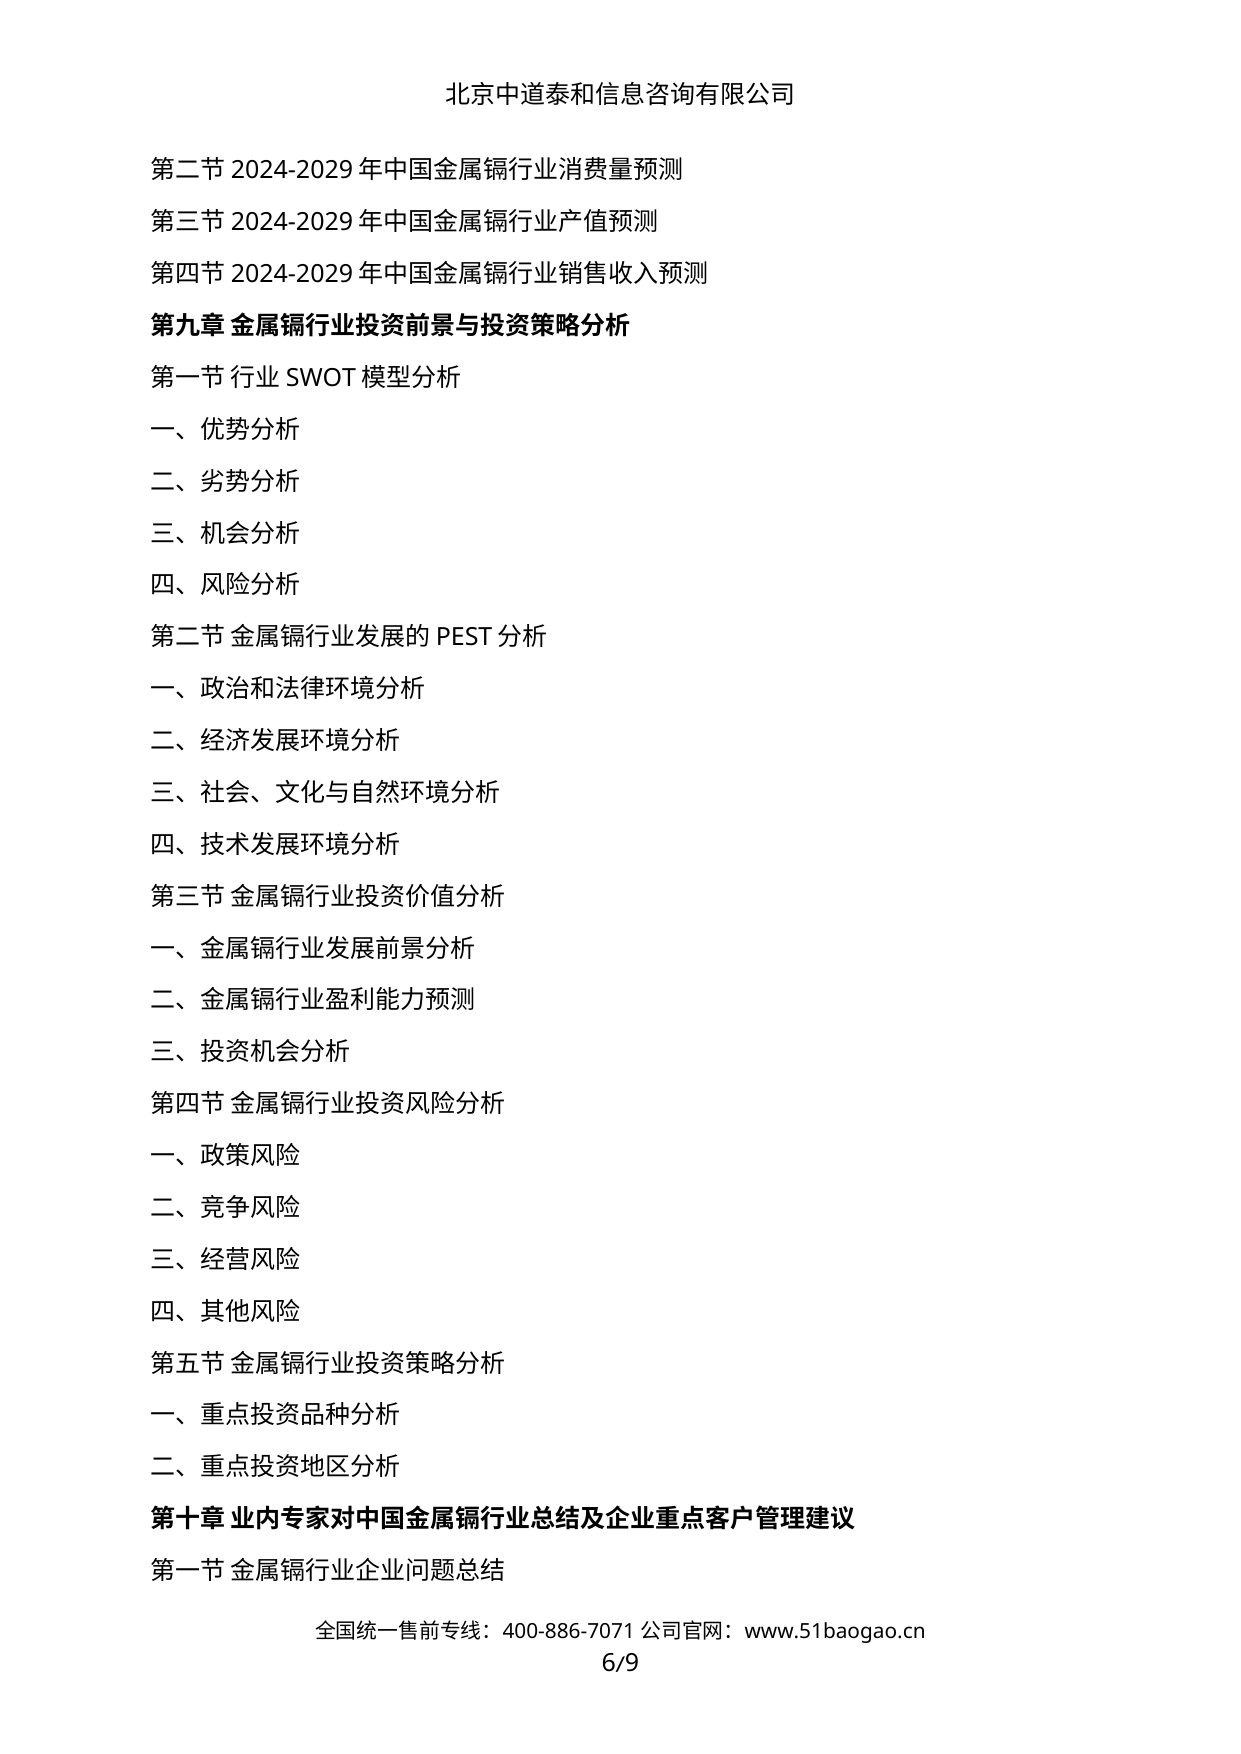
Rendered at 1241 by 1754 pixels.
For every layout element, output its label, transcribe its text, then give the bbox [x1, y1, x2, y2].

text 第四节 2024-2029年中国金属镉行业销售收入预测 [150, 254, 1090, 290]
text 三、机会分析 [150, 513, 1090, 549]
text 二、重点投资地区分析 [150, 1447, 1090, 1483]
text 三、投资机会分析 [150, 1032, 1090, 1068]
text 一、政治和法律环境分析 [150, 669, 1090, 705]
text 二、竞争风险 [150, 1187, 1090, 1224]
text 四、其他风险 [150, 1291, 1090, 1327]
text 第十章 业内专家对中国金属镉行业总结及企业重点客户管理建议 [150, 1499, 1090, 1535]
text 一、金属镉行业发展前景分析 [150, 928, 1090, 964]
text 一、政策风险 [150, 1136, 1090, 1172]
text 四、技术发展环境分析 [150, 824, 1090, 861]
text 第三节 金属镉行业投资价值分析 [150, 876, 1090, 912]
text 第九章 金属镉行业投资前景与投资策略分析 [150, 306, 1090, 342]
text 四、风险分析 [150, 565, 1090, 601]
text 第一节 金属镉行业企业问题总结 [150, 1551, 1090, 1587]
text 二、经济发展环境分析 [150, 721, 1090, 757]
text 二、劣势分析 [150, 461, 1090, 497]
text 第三节 2024-2029年中国金属镉行业产值预测 [150, 202, 1090, 238]
text 第五节 金属镉行业投资策略分析 [150, 1343, 1090, 1379]
text 第四节 金属镉行业投资风险分析 [150, 1084, 1090, 1120]
text 三、经营风险 [150, 1239, 1090, 1276]
text 一、重点投资品种分析 [150, 1395, 1090, 1431]
text 第二节 金属镉行业发展的PEST分析 [150, 617, 1090, 653]
text 一、优势分析 [150, 409, 1090, 446]
text 第一节 行业SWOT模型分析 [150, 357, 1090, 394]
text 二、金属镉行业盈利能力预测 [150, 980, 1090, 1016]
text 三、社会、文化与自然环境分析 [150, 772, 1090, 809]
text 第二节 2024-2029年中国金属镉行业消费量预测 [150, 150, 1090, 186]
